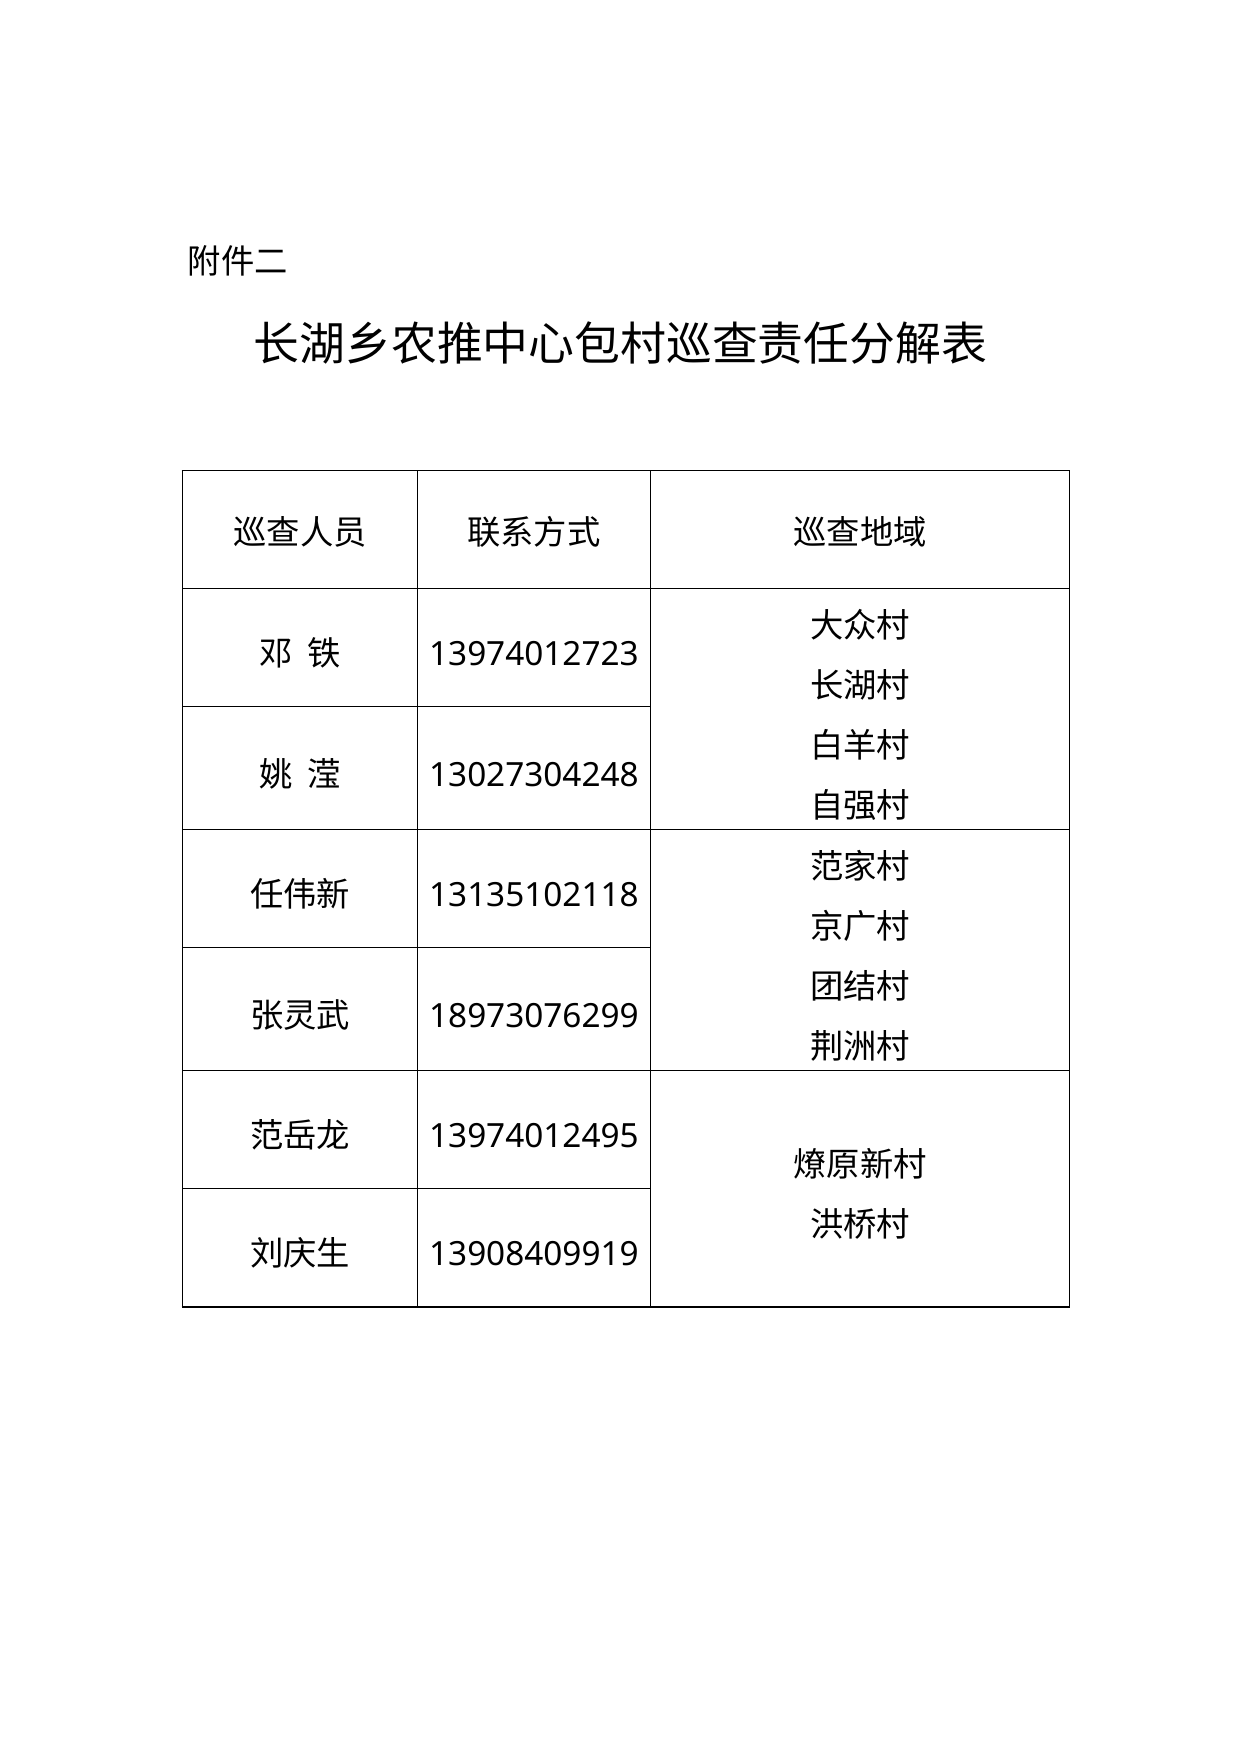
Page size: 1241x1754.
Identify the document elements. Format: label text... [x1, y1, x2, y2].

table_cell 任伟新 [183, 830, 417, 947]
table_cell 范家村 京广村 团结村 荆洲村 [651, 830, 1069, 1070]
table_cell 姚 滢 [183, 707, 417, 829]
table_cell 邓 铁 [183, 589, 417, 706]
table_header 巡查地域 [651, 471, 1069, 588]
text 附件二 [187, 227, 1053, 292]
table_header 联系方式 [418, 471, 650, 588]
table_cell 大众村 长湖村 白羊村 自强村 [651, 589, 1069, 829]
table_cell 13027304248 [418, 707, 650, 829]
table_cell 燎原新村 洪桥村 [651, 1071, 1069, 1306]
table_cell 刘庆生 [183, 1189, 417, 1306]
table_cell 范岳龙 [183, 1071, 417, 1188]
table_cell 13135102118 [418, 830, 650, 947]
table_cell 张灵武 [183, 948, 417, 1070]
table_header 巡查人员 [183, 471, 417, 588]
table_cell 13974012723 [418, 589, 650, 706]
table_cell 18973076299 [418, 948, 650, 1070]
table_cell 13974012495 [418, 1071, 650, 1188]
list 长湖乡农推中心包村巡查责任分解表 [187, 292, 1053, 389]
table_cell 13908409919 [418, 1189, 650, 1306]
